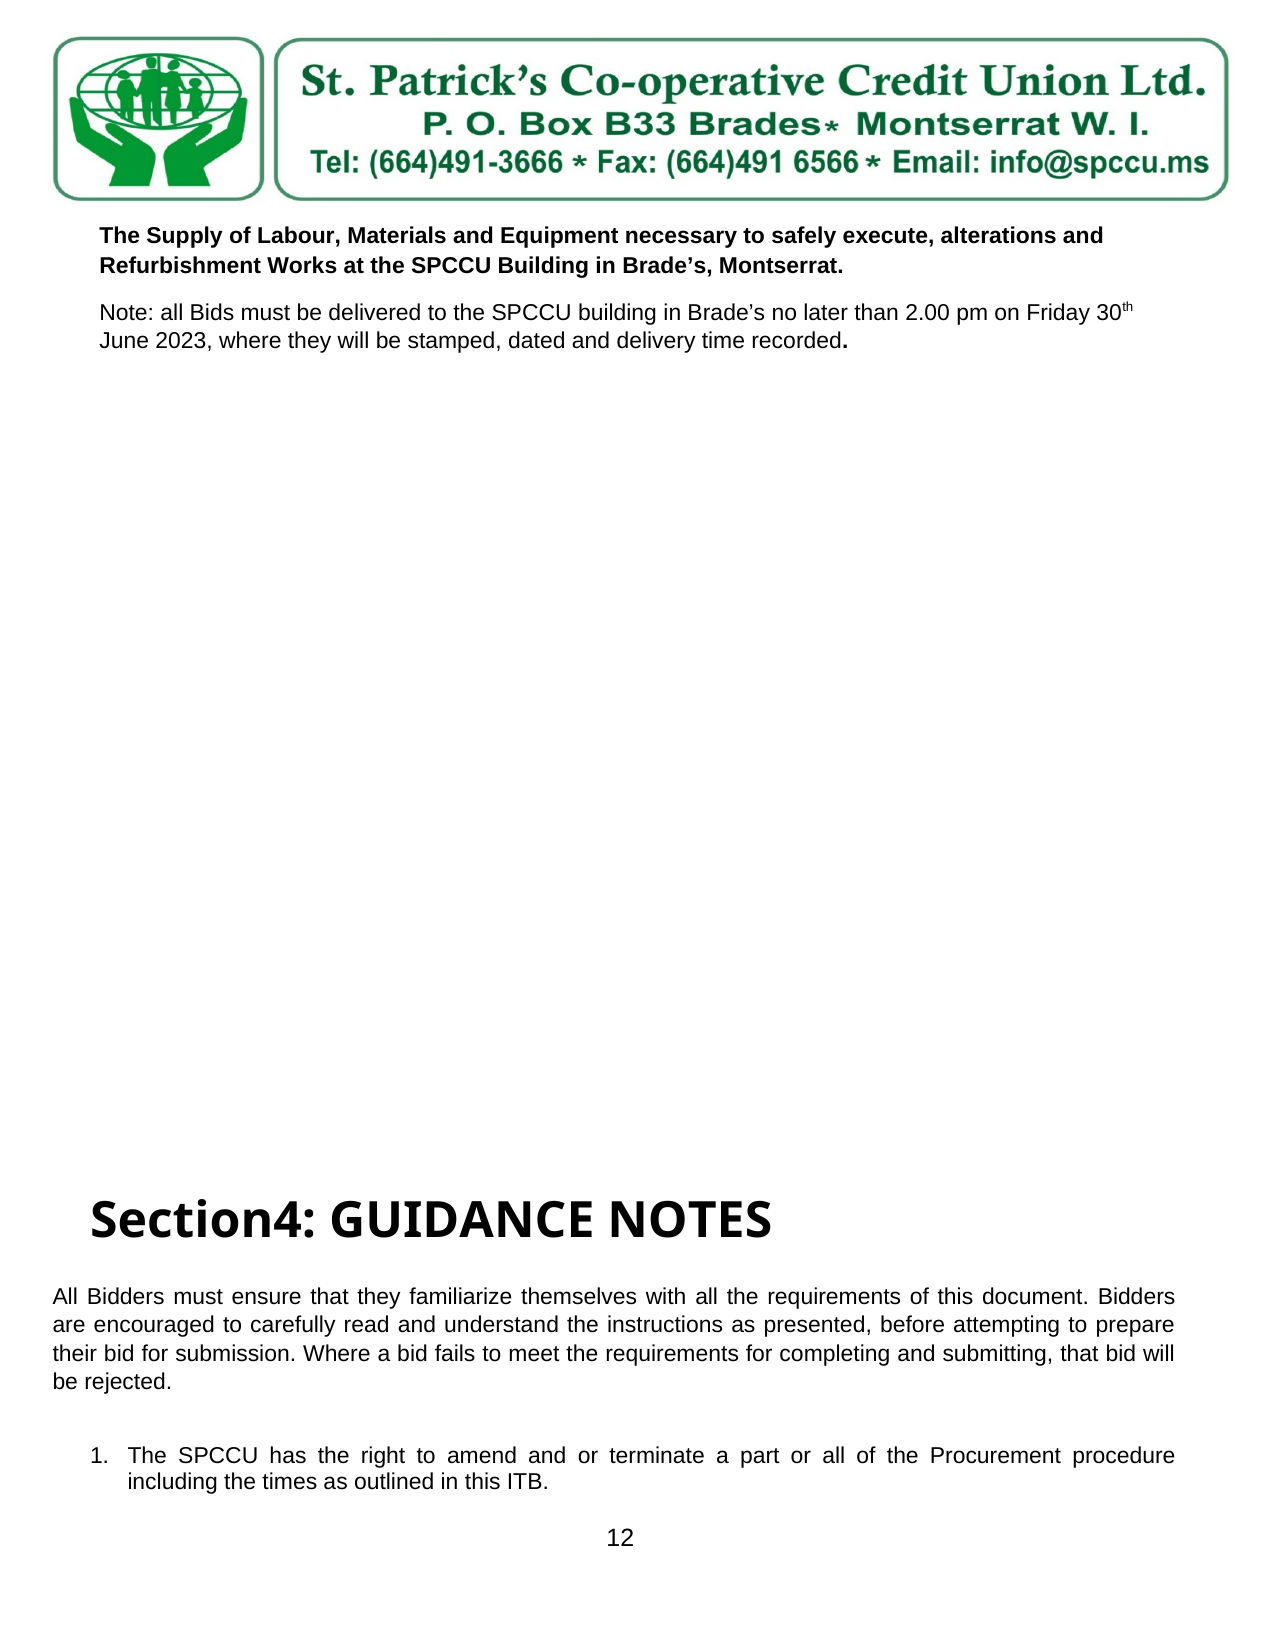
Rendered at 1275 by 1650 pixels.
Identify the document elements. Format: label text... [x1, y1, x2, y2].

subtitle Section4: GUIDANCE NOTES [90, 1184, 1176, 1253]
text Note: all Bids must be delivered to the SPCCU building in Brade’s no later than 2.00 pm on Friday 30th June 2023, where they will be stamped, dated and delivery time recorded. [99, 299, 1176, 354]
picture [30, 22, 1247, 219]
text The Supply of Labour, Materials and Equipment necessary to safely execute, alterations and Refurbishment Works at the SPCCU Building in Brade’s, Montserrat. [99, 146, 1176, 278]
list The SPCCU has the right to amend and or terminate a part or all of the Procurement procedure including the times as outlined in this ITB. [90, 1442, 1176, 1494]
text All Bidders must ensure that they familiarize themselves with all the requirements of this document. Bidders are encouraged to carefully read and understand the instructions as presented, before attempting to prepare their bid for submission. Where a bid fails to meet the requirements for completing and submitting, that bid will be rejected. [52, 1283, 1176, 1394]
